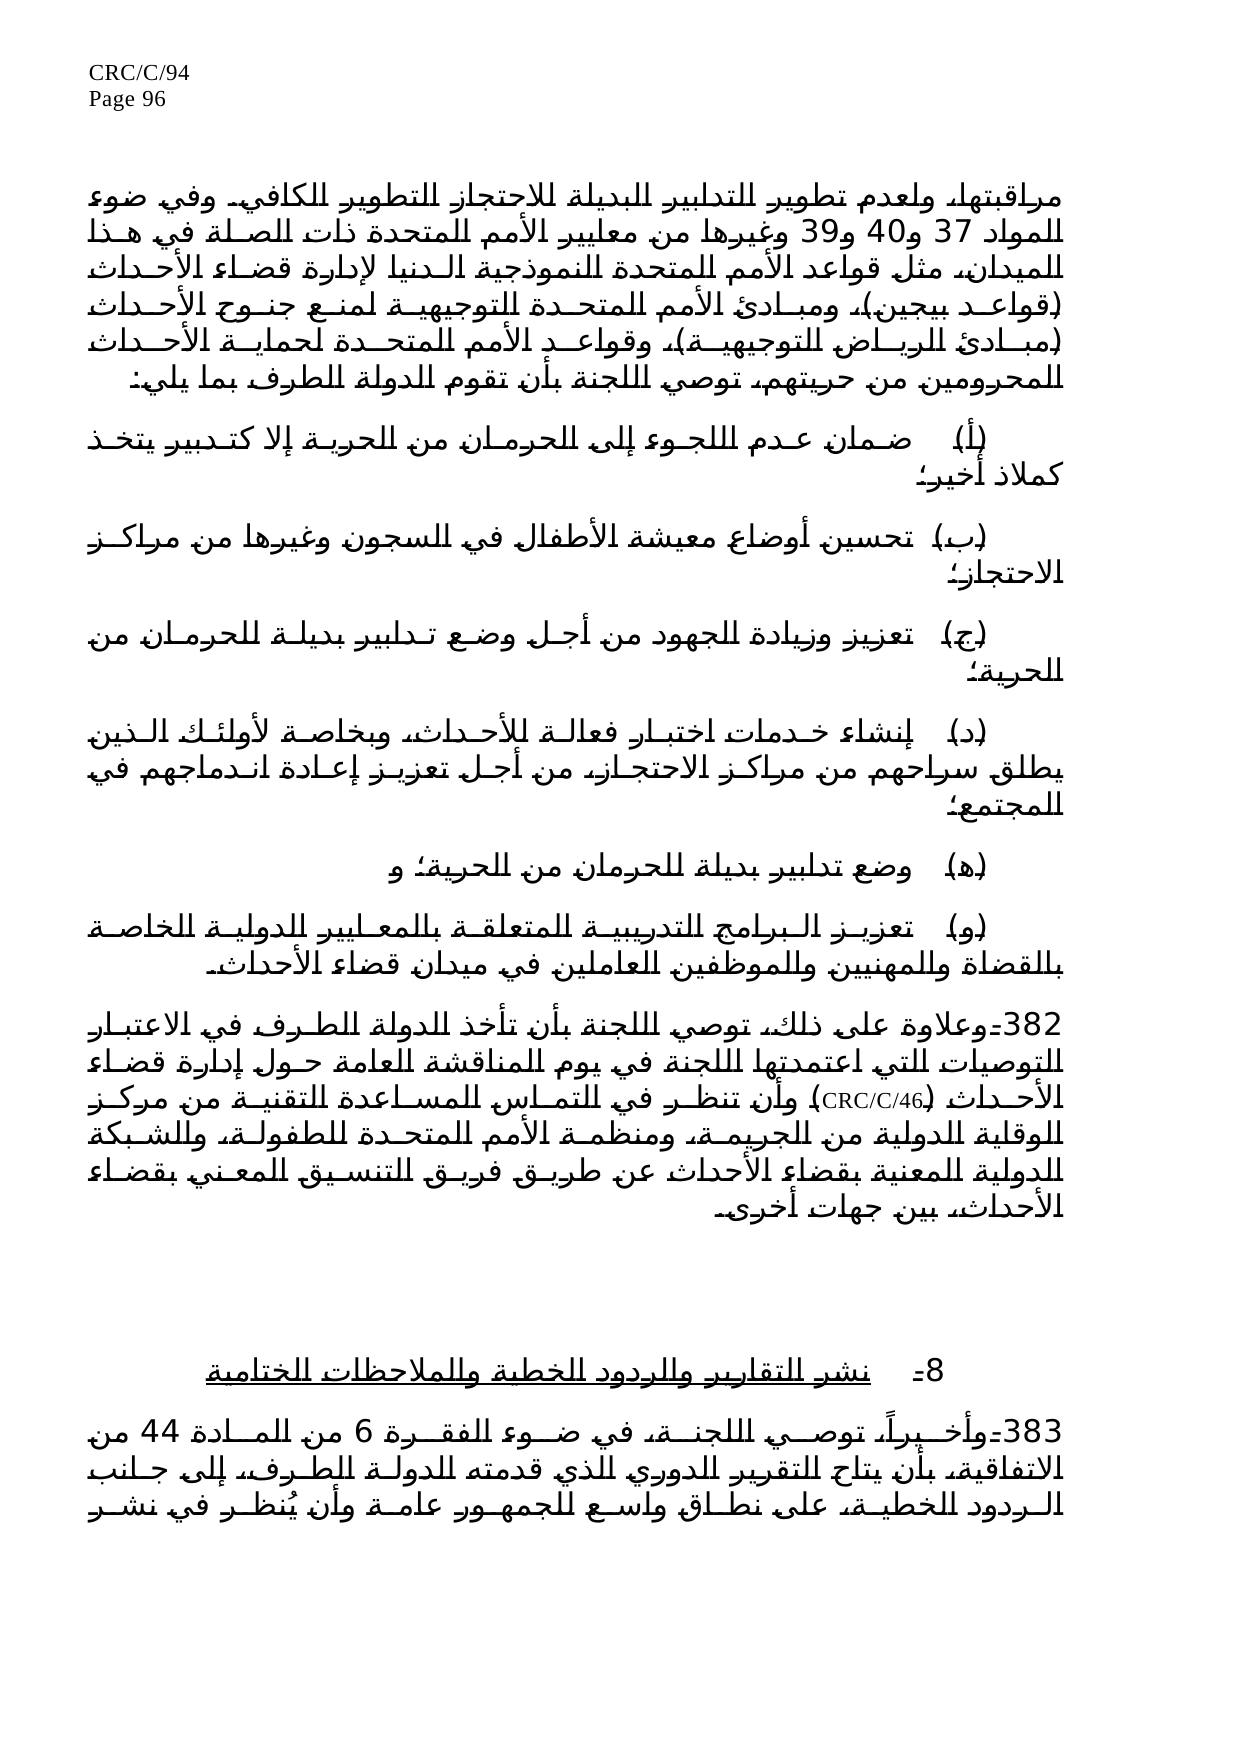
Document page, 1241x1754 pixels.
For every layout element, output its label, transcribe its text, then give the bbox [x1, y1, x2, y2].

text (ه‍) وضع تدابير بديلة للحرمان من الحرية؛ و [88, 847, 1063, 884]
text (ج) تعزيز وزيادة الجهود من أجل وضع تدابير بديلة للحرمان من الحرية؛ [88, 616, 1063, 688]
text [88, 1414, 1063, 1523]
text (د) إنشاء خدمات اختبار فعالة للأحداث، وبخاصة لأولئك الذين يطلق سراحهم من مراكز الاحتجاز، من أجل تعزيز إعادة اندماجهم في المجتمع؛ [88, 713, 1063, 822]
text 382- وعلاوة على ذلك، توصي اللجنة بأن تأخذ الدولة الطرف في الاعتبار التوصيات التي اعتمدتها اللجنة في يوم المناقشة العامة حول إدارة قضاء الأحداث (CRC/C/46) وأن تنظر في التماس المساعدة التقنية من مركز الوقاية الدولية من الجريمة، ومنظمة الأمم المتحدة للطفولة، والشبكة الدولية المعنية بقضاء الأحداث عن طريق فريق التنسيق المعني بقضاء الأحداث، بين جهات أخرى. [88, 1007, 1063, 1225]
text 8- نشر التقارير والردود الخطية والملاحظات الختامية [88, 1352, 1063, 1389]
text (و) تعزيز البرامج التدريبية المتعلقة بالمعايير الدولية الخاصة بالقضاة والمهنيين والموظفين العاملين في ميدان قضاء الأحداث. [88, 909, 1063, 982]
text (أ) ضمان عدم اللجوء إلى الحرمان من الحرية إلا كتدبير يتخذ كملاذ أخير؛ [88, 420, 1063, 493]
text (ب) تحسين أوضاع معيشة الأطفال في السجون وغيرها من مراكز الاحتجاز؛ [88, 518, 1063, 591]
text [88, 177, 1063, 395]
